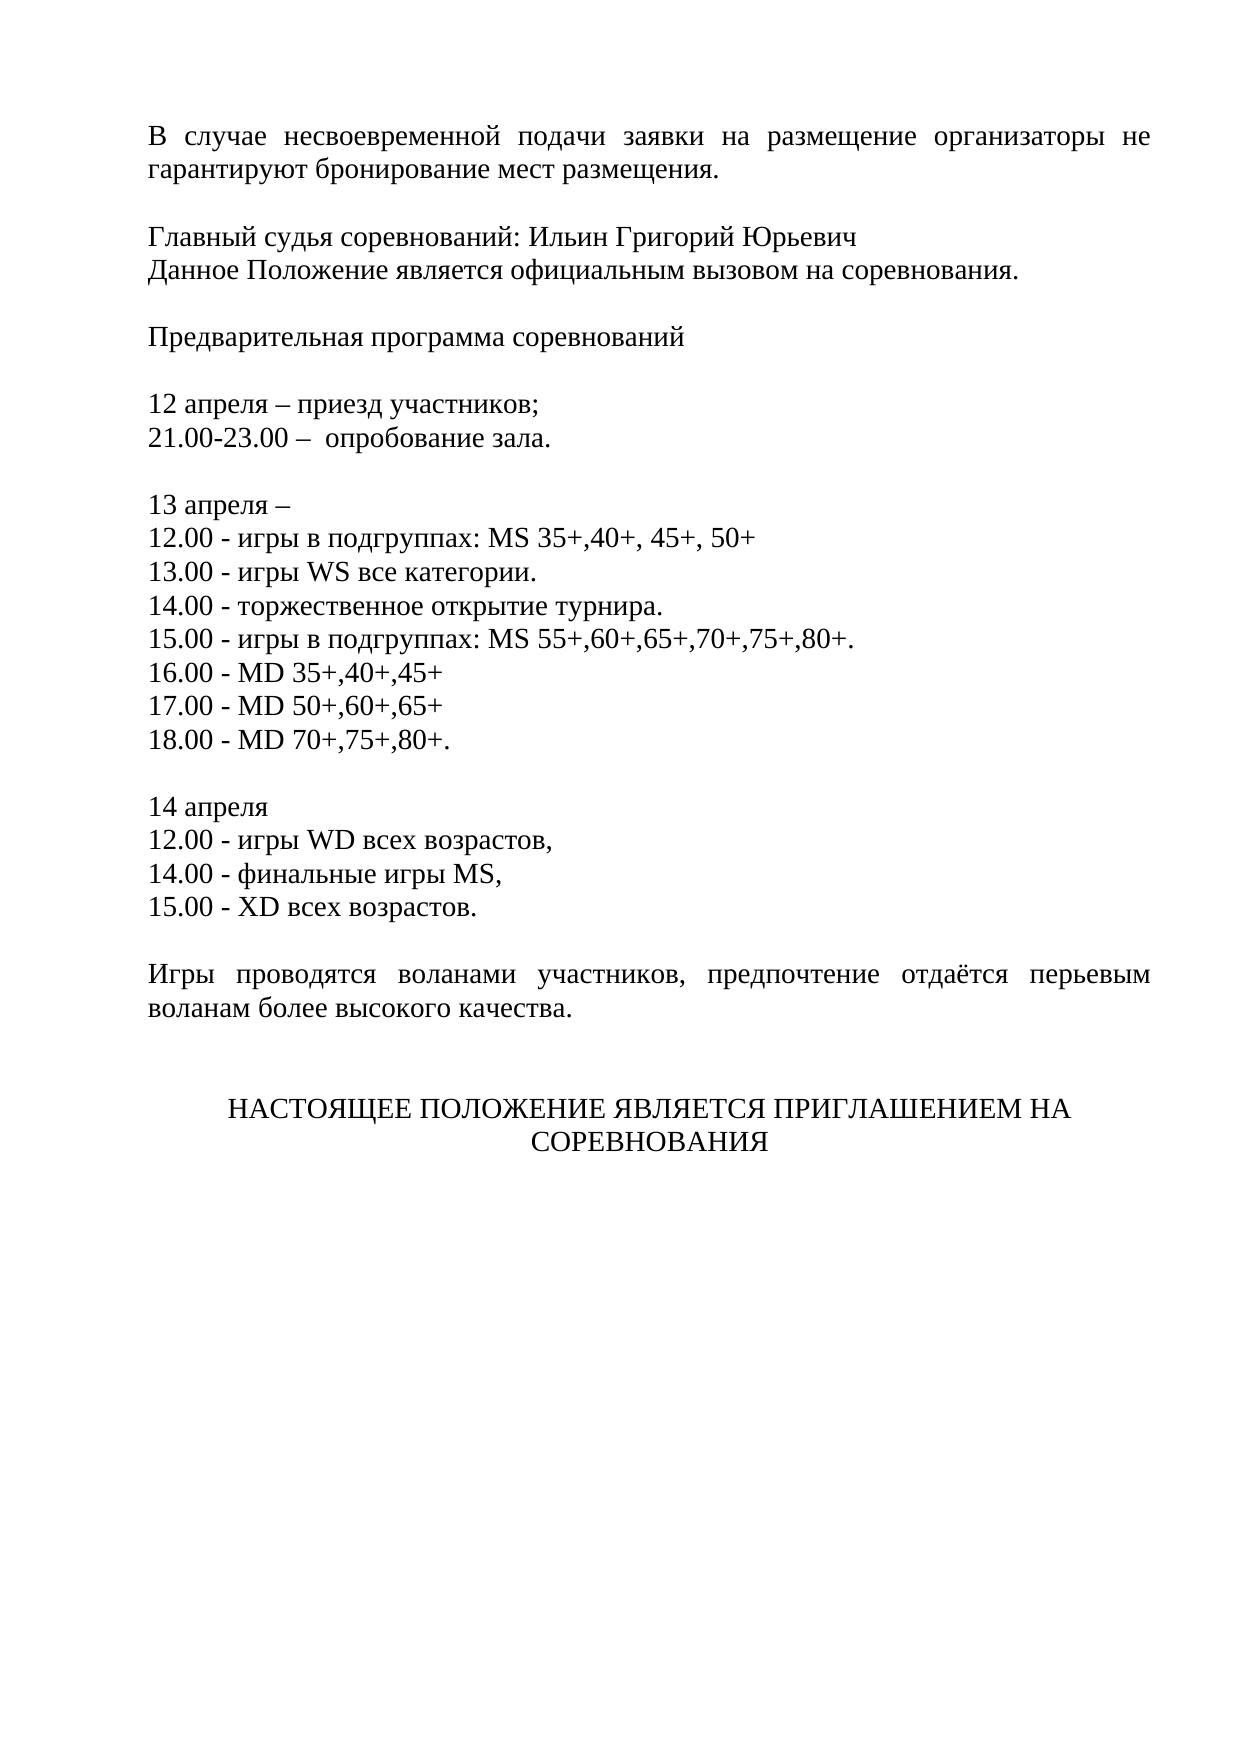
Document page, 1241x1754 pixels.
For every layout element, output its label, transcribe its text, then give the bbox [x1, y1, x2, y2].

text 13 апреля – [148, 487, 1152, 521]
text Игры проводятся воланами участников, предпочтение отдаётся перьевым воланам более высокого качества. [148, 957, 1152, 1024]
text 12.00 - игры в подгруппах: MS 35+,40+, 45+, 50+ [148, 521, 1152, 554]
text Главный судья соревнований: Ильин Григорий Юрьевич [148, 185, 1152, 252]
text 12.00 - игры WD всех возрастов, [148, 822, 1152, 856]
text 12 апреля – приезд участников; [148, 386, 1152, 420]
text 14 апреля [148, 789, 1152, 822]
text 18.00 - MD 70+,75+,80+. [148, 722, 1152, 755]
text Данное Положение является официальным вызовом на соревнования. [148, 252, 1152, 286]
text НАСТОЯЩЕЕ ПОЛОЖЕНИЕ ЯВЛЯЕТСЯ ПРИГЛАШЕНИЕМ НА СОРЕВНОВАНИЯ [148, 1091, 1152, 1158]
text 21.00-23.00 – опробование зала. [148, 420, 1152, 453]
text 17.00 - MD 50+,60+,65+ [148, 688, 1152, 722]
text В случае несвоевременной подачи заявки на размещение организаторы не гарантируют бронирование мест размещения. [148, 118, 1152, 185]
text 15.00 - игры в подгруппах: MS 55+,60+,65+,70+,75+,80+. [148, 621, 1152, 655]
text 14.00 - торжественное открытие турнира. [148, 588, 1152, 621]
text 13.00 - игры WS все категории. [148, 554, 1152, 588]
text 16.00 - MD 35+,40+,45+ [148, 655, 1152, 688]
text 15.00 - XD всех возрастов. [148, 889, 1152, 923]
text 14.00 - финальные игры MS, [148, 856, 1152, 889]
text Предварительная программа соревнований [148, 319, 1152, 353]
